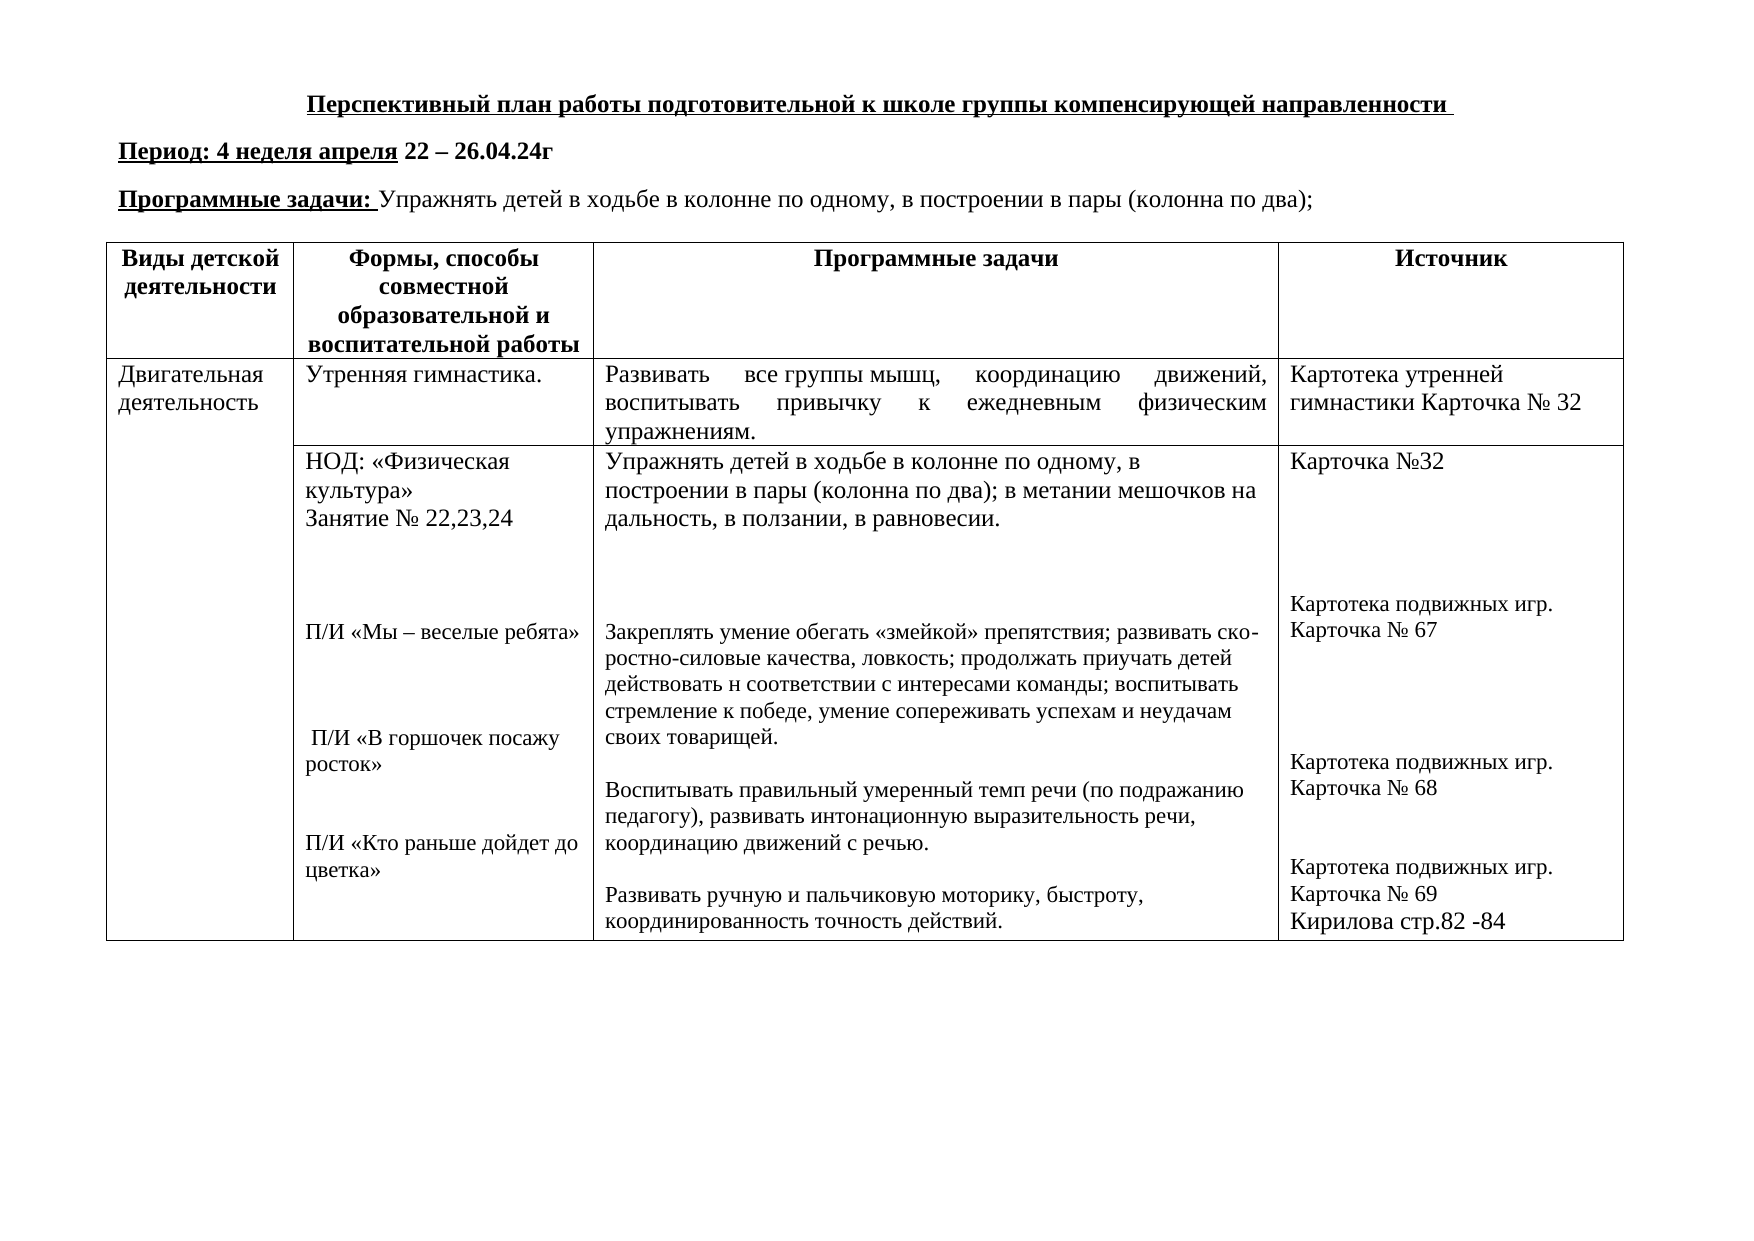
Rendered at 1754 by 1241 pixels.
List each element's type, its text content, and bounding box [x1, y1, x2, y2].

table_header Программные задачи [594, 243, 1278, 358]
table_cell Двигательная деятельность [107, 359, 293, 939]
text Программные задачи: Упражнять детей в ходьбе в колонне по одному, в построении в пары (колонна по два); [118, 184, 1636, 213]
table_cell Упражнять детей в ходьбе в колонне по одному, в построении в пары (колонна по два); в метании мешочков на дальность, в ползании, в равновесии. Закреплять умение обегать «змейкой» препятствия; развивать скоростно-силовые качества, ловкость; продолжать приучать детей действовать н соответствии с интересами команды; воспитывать стремление к победе, умение сопереживать успехам и неудачам своих товарищей. Воспитывать правильный умеренный темп речи (по подражанию педагогу), развивать интонационную выразительность речи, координацию движений с речью. Развивать ручную и пальчиковую моторику, быстроту, координированность точность действий. [594, 446, 1278, 939]
table_cell Картотека утренней гимнастики Карточка № 32 [1279, 359, 1623, 445]
table_header Формы, способы совместной образовательной и воспитательной работы [294, 243, 593, 358]
text Период: 4 неделя апреля 22 – 26.04.24г [118, 136, 1636, 165]
text Перспективный план работы подготовительной к школе группы компенсирующей направленности [118, 89, 1636, 117]
table_cell Карточка №32 Картотека подвижных игр. Карточка № 67 Картотека подвижных игр. Карточка № 68 Картотека подвижных игр. Карточка № 69 Кирилова стр.82 -84 [1279, 446, 1623, 939]
table_header Источник [1279, 243, 1623, 358]
table_cell Утренняя гимнастика. [294, 359, 593, 445]
table_cell Развивать все группы мышц, координацию движений, воспитывать привычку к ежедневным физическим упражнениям. [594, 359, 1278, 445]
table_cell НОД: «Физическая культура» Занятие № 22,23,24 П/И «Мы – веселые ребята» П/И «В горшочек посажу росток» П/И «Кто раньше дойдет до цветка» [294, 446, 593, 939]
table_header Виды детской деятельности [107, 243, 293, 358]
